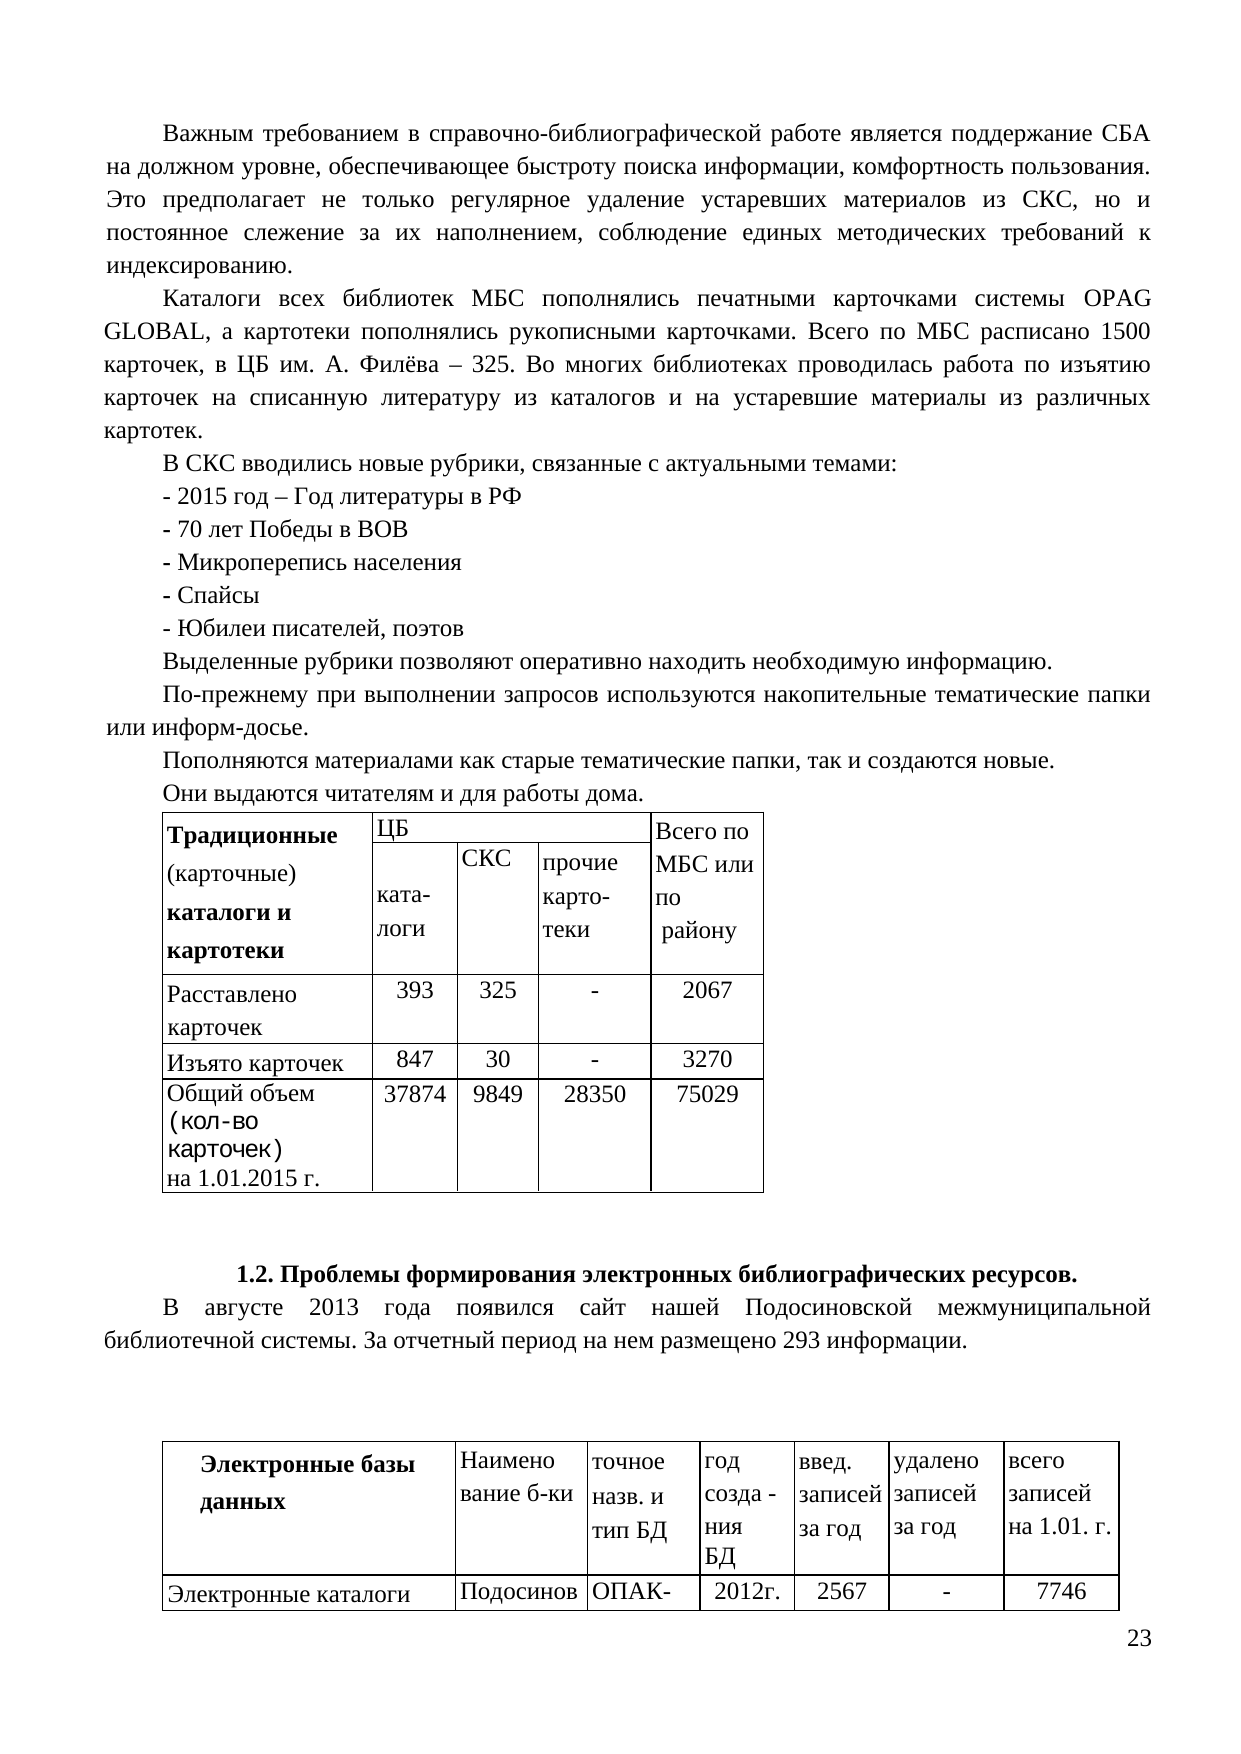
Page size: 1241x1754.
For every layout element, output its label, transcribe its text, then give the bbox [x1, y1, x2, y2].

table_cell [163, 1576, 455, 1609]
table_cell Изъято карточек [163, 1044, 372, 1078]
table_cell СКС [458, 843, 538, 973]
table_cell 3270 [652, 1044, 763, 1078]
table_cell - [539, 1044, 650, 1078]
table_cell - [539, 975, 650, 1043]
table_cell 28350 [539, 1080, 650, 1191]
text В августе 2013 года появился сайт нашей Подосиновской межмуниципальной библиотечной системы. За отчетный период на нем размещено 293 информации. [103, 1292, 1152, 1354]
text По-прежнему при выполнении запросов используются накопительные тематические папки или информ-досье. [106, 679, 1152, 741]
table_header Всего по МБС или по району [652, 813, 763, 973]
table_header введ. записей за год [795, 1442, 888, 1574]
text - Микроперепись населения [103, 547, 1152, 576]
text - Юбилеи писателей, поэтов [103, 613, 1152, 642]
text - 2015 год – Год литературы в РФ [103, 481, 1152, 510]
table_header Традиционные (карточные) каталоги и картотеки [163, 813, 372, 973]
table_cell Общий объем (кол-во карточек) на 1.01.2015 г. [163, 1080, 372, 1191]
text Выделенные рубрики позволяют оперативно находить необходимую информацию. [106, 646, 1152, 675]
text Важным требованием в справочно-библиографической работе является поддержание СБА на должном уровне, обеспечивающее быстроту поиска информации, комфортность пользования. Это предполагает не только регулярное удаление устаревших материалов из СКС, но и постоянное слежение за их наполнением, соблюдение единых методических требований к индексированию. [106, 118, 1152, 279]
table_cell 2012г. [701, 1576, 794, 1609]
table_cell 847 [373, 1044, 457, 1078]
table_cell Расставлено карточек [163, 975, 372, 1043]
text - 70 лет Победы в ВОВ [103, 514, 1152, 543]
table_cell Подосинов-ская МБС [456, 1576, 587, 1609]
table_header Электронные базы данных [163, 1442, 455, 1574]
table_header ЦБ [373, 813, 650, 842]
table_cell прочие картотеки [539, 843, 650, 973]
table_cell 7746 [1005, 1576, 1118, 1609]
table_cell 37874 [373, 1080, 457, 1191]
text Пополняются материалами как старые тематические папки, так и создаются новые. [106, 746, 1152, 774]
text Каталоги всех библиотек МБС пополнялись печатными карточками системы OPAG GLOBAL, а картотеки пополнялись рукописными карточками. Всего по МБС расписано 1500 карточек, в ЦБ им. А. Филёва – 325. Во многих библиотеках проводилась работа по изъятию карточек на списанную литературу из каталогов и на устаревшие материалы из различных картотек. [103, 283, 1152, 444]
table_header Наимено вание б-ки [456, 1442, 587, 1574]
table_cell - [890, 1576, 1003, 1609]
table_cell 393 [373, 975, 457, 1043]
table_header удалено записей за год [890, 1442, 1003, 1574]
table_cell каталоги [373, 843, 457, 973]
table_cell 325 [458, 975, 538, 1043]
table_cell 9849 [458, 1080, 538, 1191]
text В СКС вводились новые рубрики, связанные с актуальными темами: [106, 448, 1152, 477]
table_header год созда -ния БД [701, 1442, 794, 1574]
table_cell 75029 [652, 1080, 763, 1191]
text - Спайсы [103, 580, 1152, 609]
table_cell ОПАК-ГЛОБАЛ [588, 1576, 699, 1609]
table_header точное назв. и тип БД [588, 1442, 699, 1574]
table_cell 30 [458, 1044, 538, 1078]
table_cell 2567 [795, 1576, 888, 1609]
text 1.2. Проблемы формирования электронных библиографических ресурсов. [106, 1259, 1152, 1288]
table_header всего записей на 1.01. г. [1005, 1442, 1118, 1574]
table_cell 2067 [652, 975, 763, 1043]
text Они выдаются читателям и для работы дома. [106, 778, 1152, 807]
